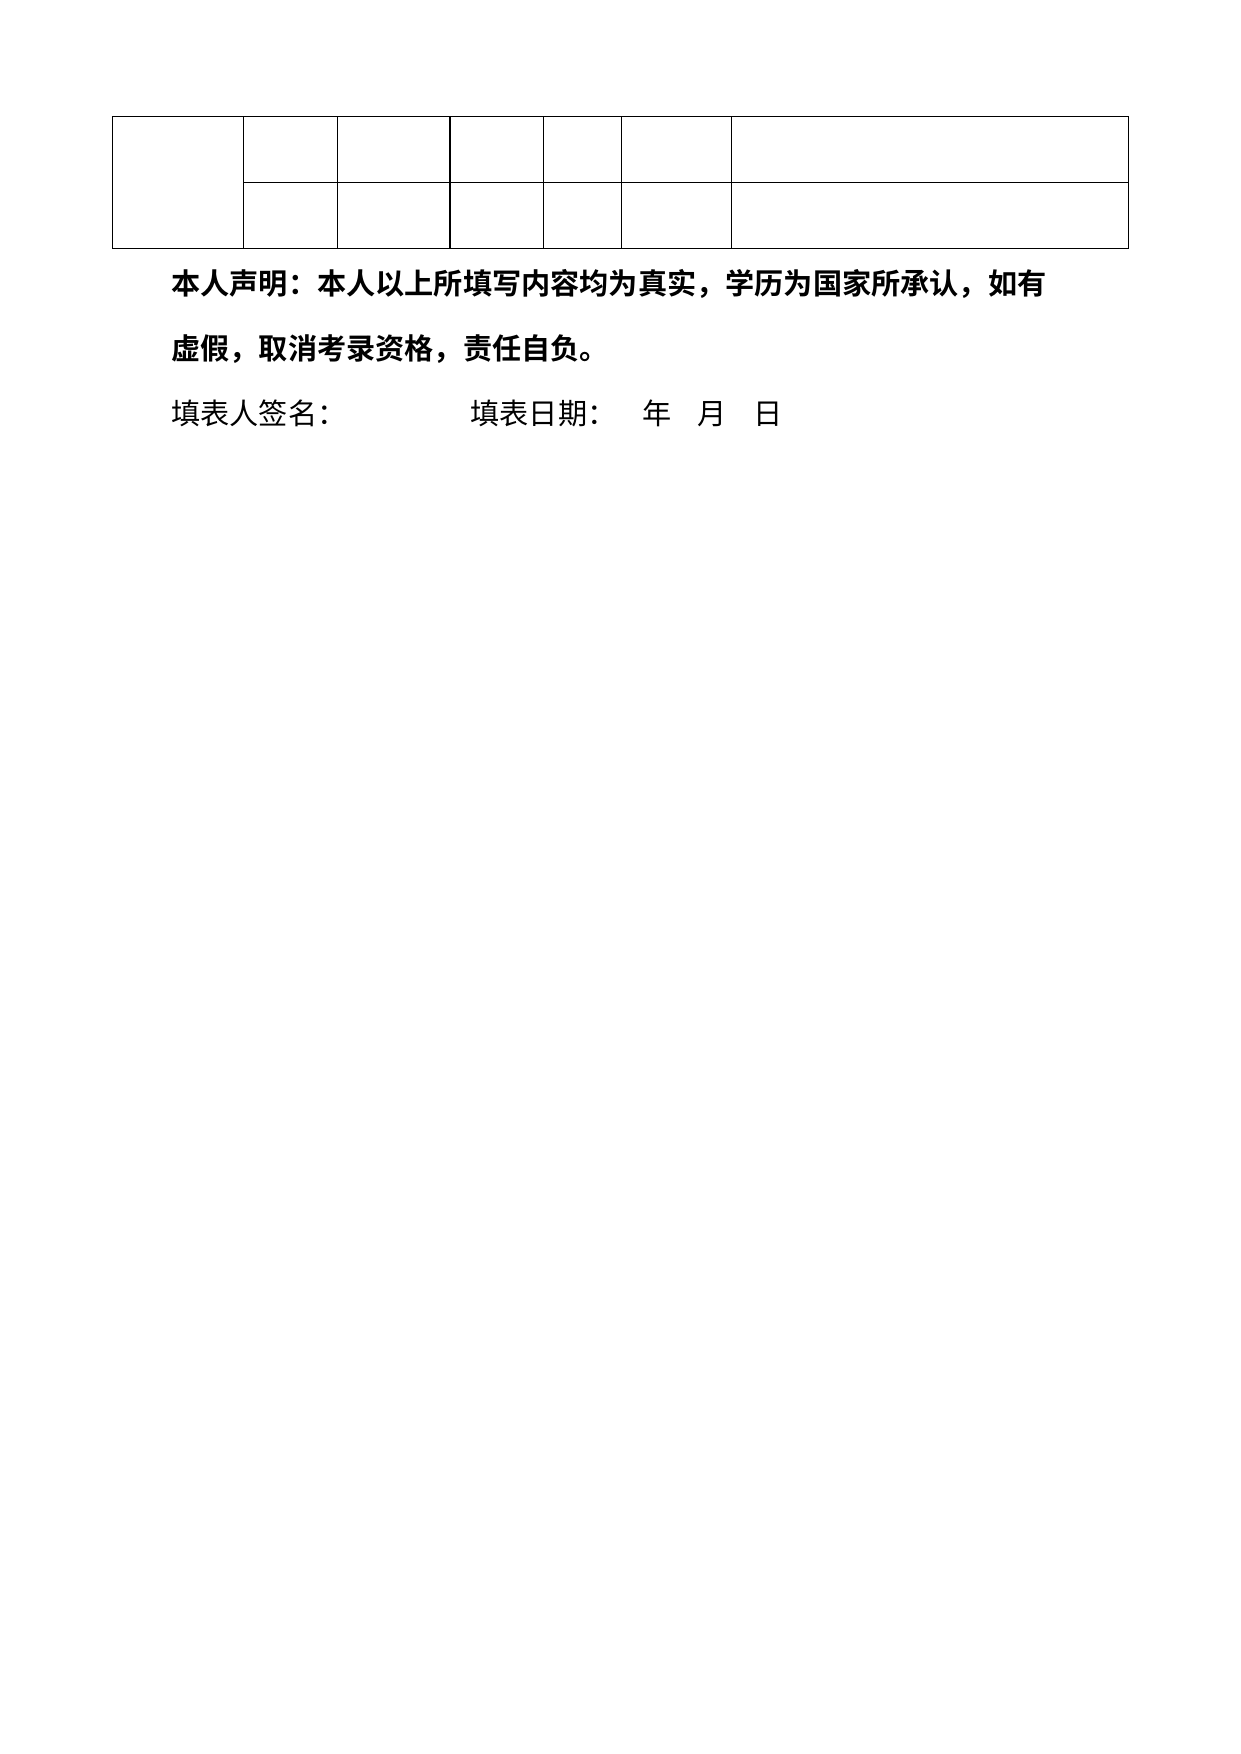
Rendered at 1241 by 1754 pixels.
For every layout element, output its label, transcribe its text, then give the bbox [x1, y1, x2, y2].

table_cell [338, 117, 449, 182]
table_cell [622, 117, 731, 182]
table_cell [244, 183, 337, 248]
text 本人声明：本人以上所填写内容均为真实，学历为国家所承认，如有虚假，取消考录资格，责任自负。 [171, 249, 1069, 379]
table_cell [451, 117, 543, 182]
table_cell [244, 117, 337, 182]
table_cell [338, 183, 449, 248]
table_cell [544, 117, 621, 182]
table_cell [451, 183, 543, 248]
table_cell [622, 183, 731, 248]
table_cell [544, 183, 621, 248]
table_cell [732, 117, 1128, 182]
table_cell [732, 183, 1128, 248]
text 填表人签名： 填表日期： 年 月 日 [171, 379, 1069, 444]
